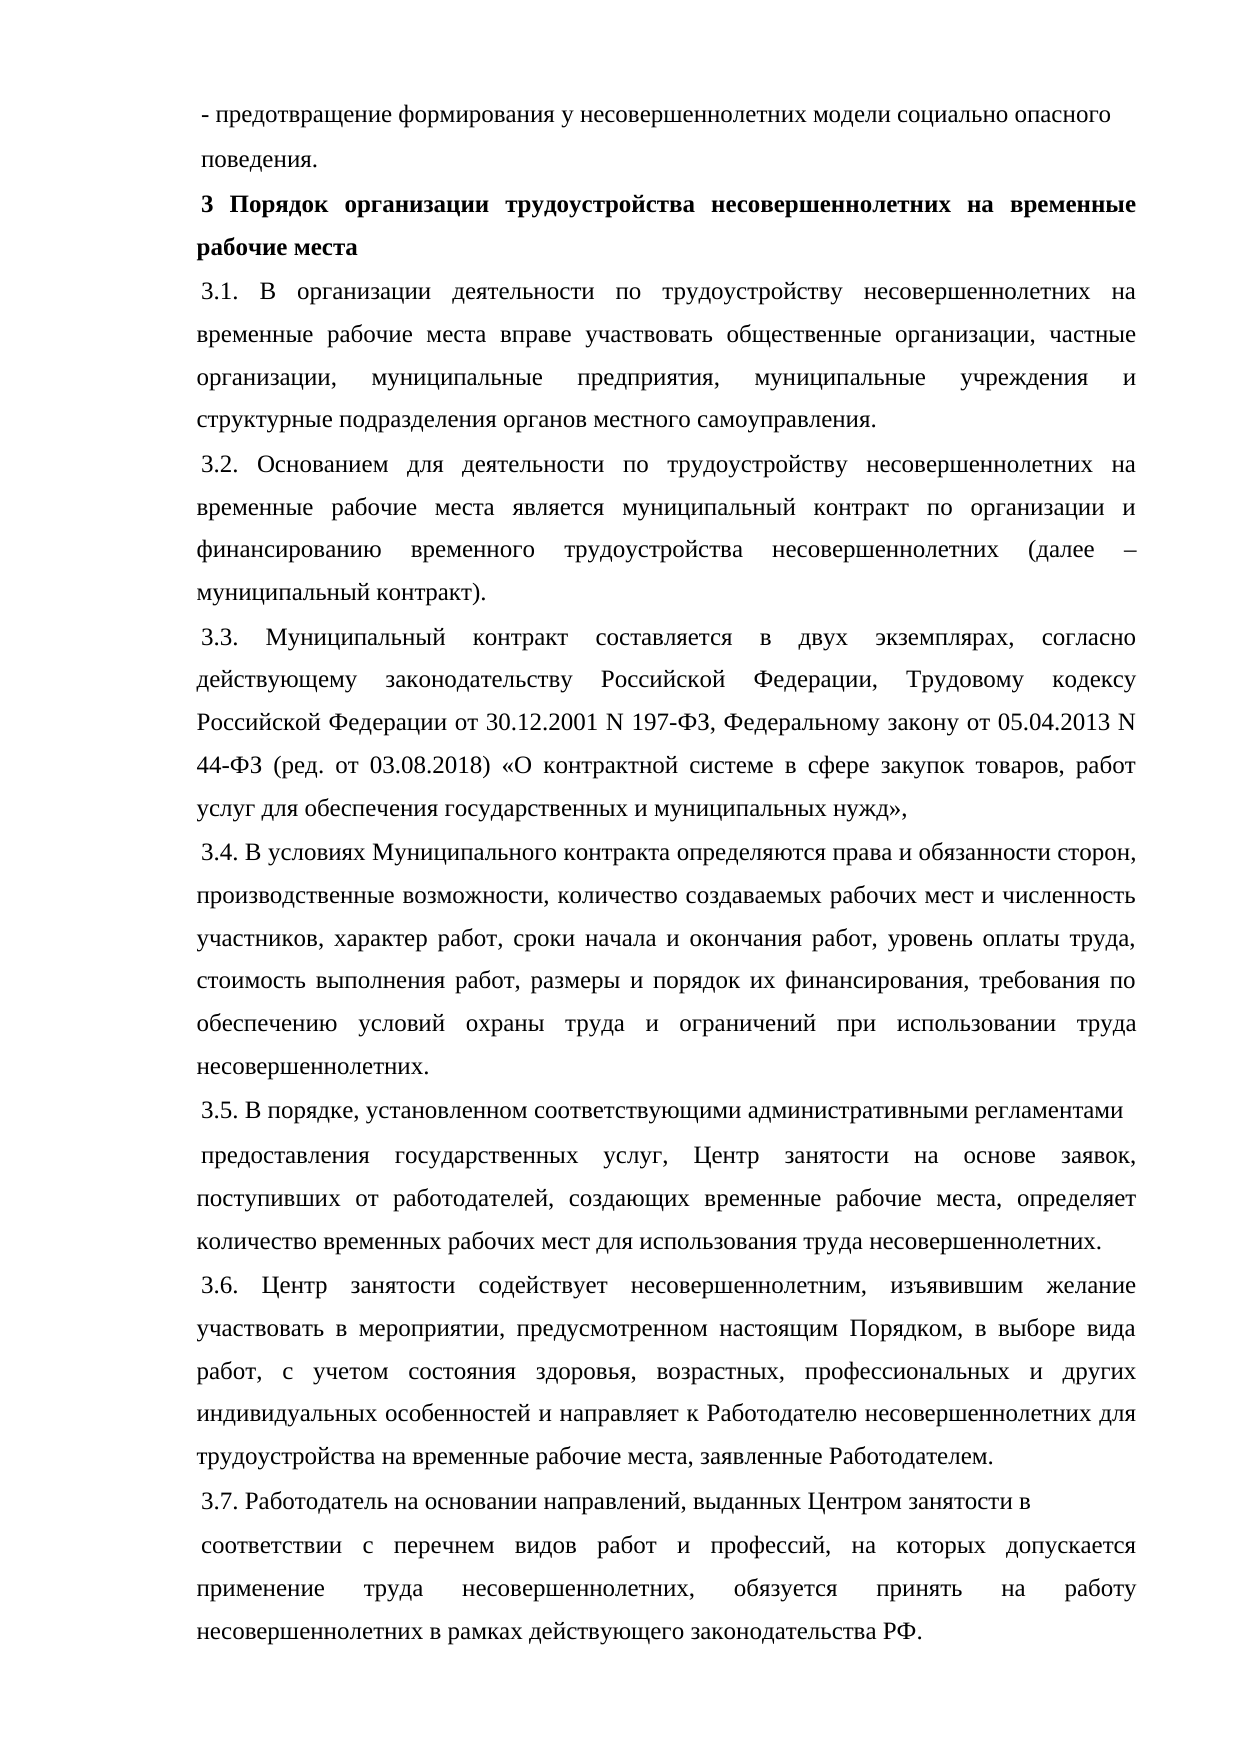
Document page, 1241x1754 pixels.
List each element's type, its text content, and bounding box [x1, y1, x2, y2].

text 3.3. Муниципальный контракт составляется в двух экземплярах, согласно действующему законодательству Российской Федерации, Трудовому кодексу Российской Федерации от 30.12.2001 N 197-ФЗ, Федеральному закону от 05.04.2013 N 44-ФЗ (ред. от 03.08.2018) «О контрактной системе в сфере закупок товаров, работ услуг для обеспечения государственных и муниципальных нужд», [196, 611, 1137, 824]
text предоставления государственных услуг, Центр занятости на основе заявок, поступивших от работодателей, создающих временные рабочие места, определяет количество временных рабочих мест для использования труда несовершеннолетних. [196, 1129, 1137, 1258]
text 3.4. В условиях Муниципального контракта определяются права и обязанности сторон, производственные возможности, количество создаваемых рабочих мест и численность участников, характер работ, сроки начала и окончания работ, уровень оплаты труда, стоимость выполнения работ, размеры и порядок их финансирования, требования по обеспечению условий охраны труда и ограничений при использовании труда несовершеннолетних. [196, 827, 1137, 1083]
text 3.5. В порядке, установленном соответствующими административными регламентами [196, 1085, 1137, 1127]
text - предотвращение формирования у несовершеннолетних модели социально опасного [196, 89, 1137, 131]
text 3 Порядок организации трудоустройства несовершеннолетних на временные рабочие места [196, 178, 1137, 263]
text поведения. [196, 133, 1137, 176]
text соответствии с перечнем видов работ и профессий, на которых допускается применение труда несовершеннолетних, обязуется принять на работу несовершеннолетних в рамках действующего законодательства РФ. [196, 1520, 1137, 1648]
text 3.6. Центр занятости содействует несовершеннолетним, изъявившим желание участвовать в мероприятии, предусмотренном настоящим Порядком, в выборе вида работ, с учетом состояния здоровья, возрастных, профессиональных и других индивидуальных особенностей и направляет к Работодателю несовершеннолетних для трудоустройства на временные рабочие места, заявленные Работодателем. [196, 1259, 1137, 1473]
text 3.7. Работодатель на основании направлений, выданных Центром занятости в [196, 1475, 1137, 1518]
text 3.2. Основанием для деятельности по трудоустройству несовершеннолетних на временные рабочие места является муниципальный контракт по организации и финансированию временного трудоустройства несовершеннолетних (далее – муниципальный контракт). [196, 438, 1137, 609]
text 3.1. В организации деятельности по трудоустройству несовершеннолетних на временные рабочие места вправе участвовать общественные организации, частные организации, муниципальные предприятия, муниципальные учреждения и структурные подразделения органов местного самоуправления. [196, 265, 1137, 436]
